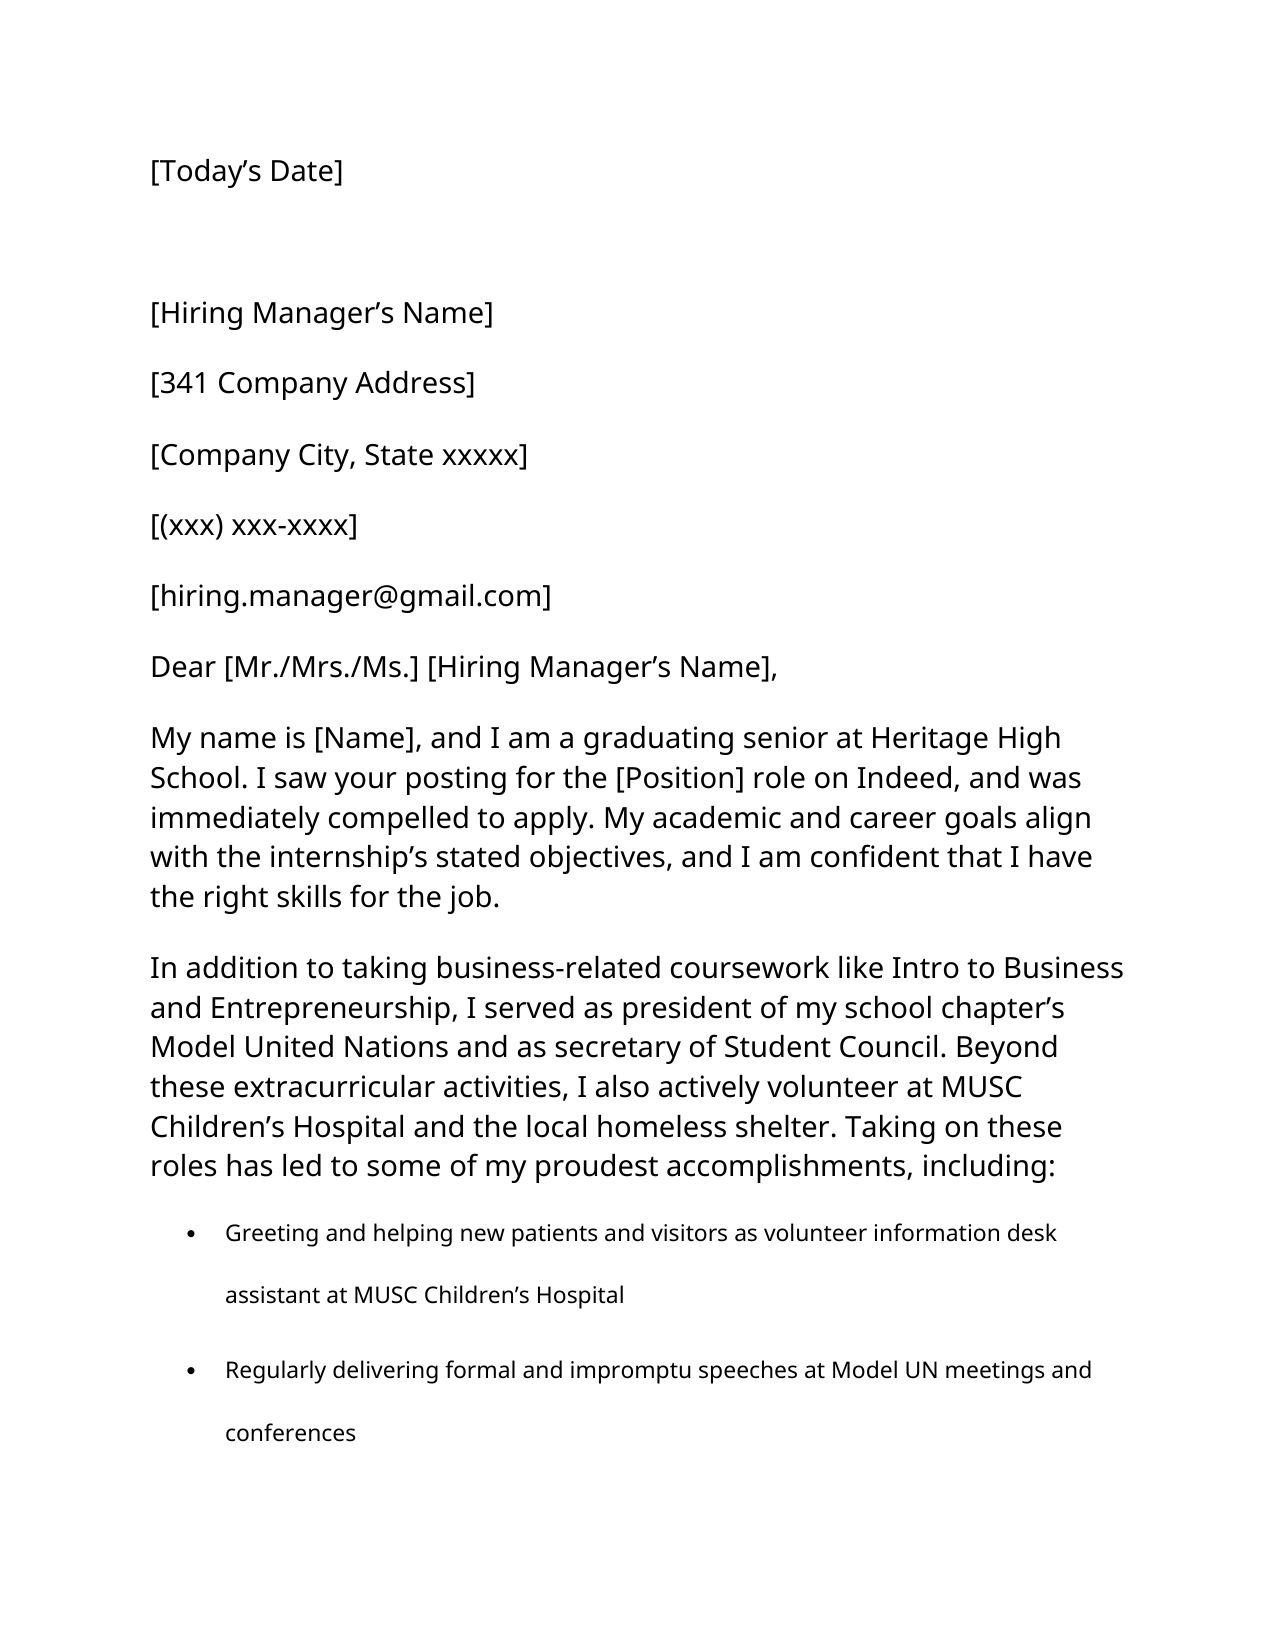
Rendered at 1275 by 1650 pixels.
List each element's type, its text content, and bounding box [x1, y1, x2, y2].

text [(xxx) xxx-xxxx] [150, 505, 1125, 544]
text [341 Company Address] [150, 363, 1125, 402]
text [hiring.manager@gmail.com] [150, 576, 1125, 615]
text [Today’s Date] [150, 150, 1125, 190]
text [Hiring Manager’s Name] [150, 292, 1125, 332]
text [Company City, State xxxxx] [150, 434, 1125, 473]
text My name is [Name], and I am a graduating senior at Heritage High School. I saw your posting for the [Position] role on Indeed, and was immediately compelled to apply. My academic and career goals align with the internship’s stated objectives, and I am confident that I have the right skills for the job. [150, 717, 1125, 916]
text In addition to taking business-related coursework like Intro to Business and Entrepreneurship, I served as president of my school chapter’s Model United Nations and as secretary of Student Council. Beyond these extracurricular activities, I also actively volunteer at MUSC Children’s Hospital and the local homeless shelter. Taking on these roles has led to some of my proudest accomplishments, including: [150, 947, 1125, 1185]
list Greeting and helping new patients and visitors as volunteer information desk assistant at MUSC Children’s Hospital [187, 1217, 1125, 1310]
text Dear [Mr./Mrs./Ms.] [Hiring Manager’s Name], [150, 647, 1125, 686]
list Regularly delivering formal and impromptu speeches at Model UN meetings and conferences [187, 1354, 1125, 1448]
